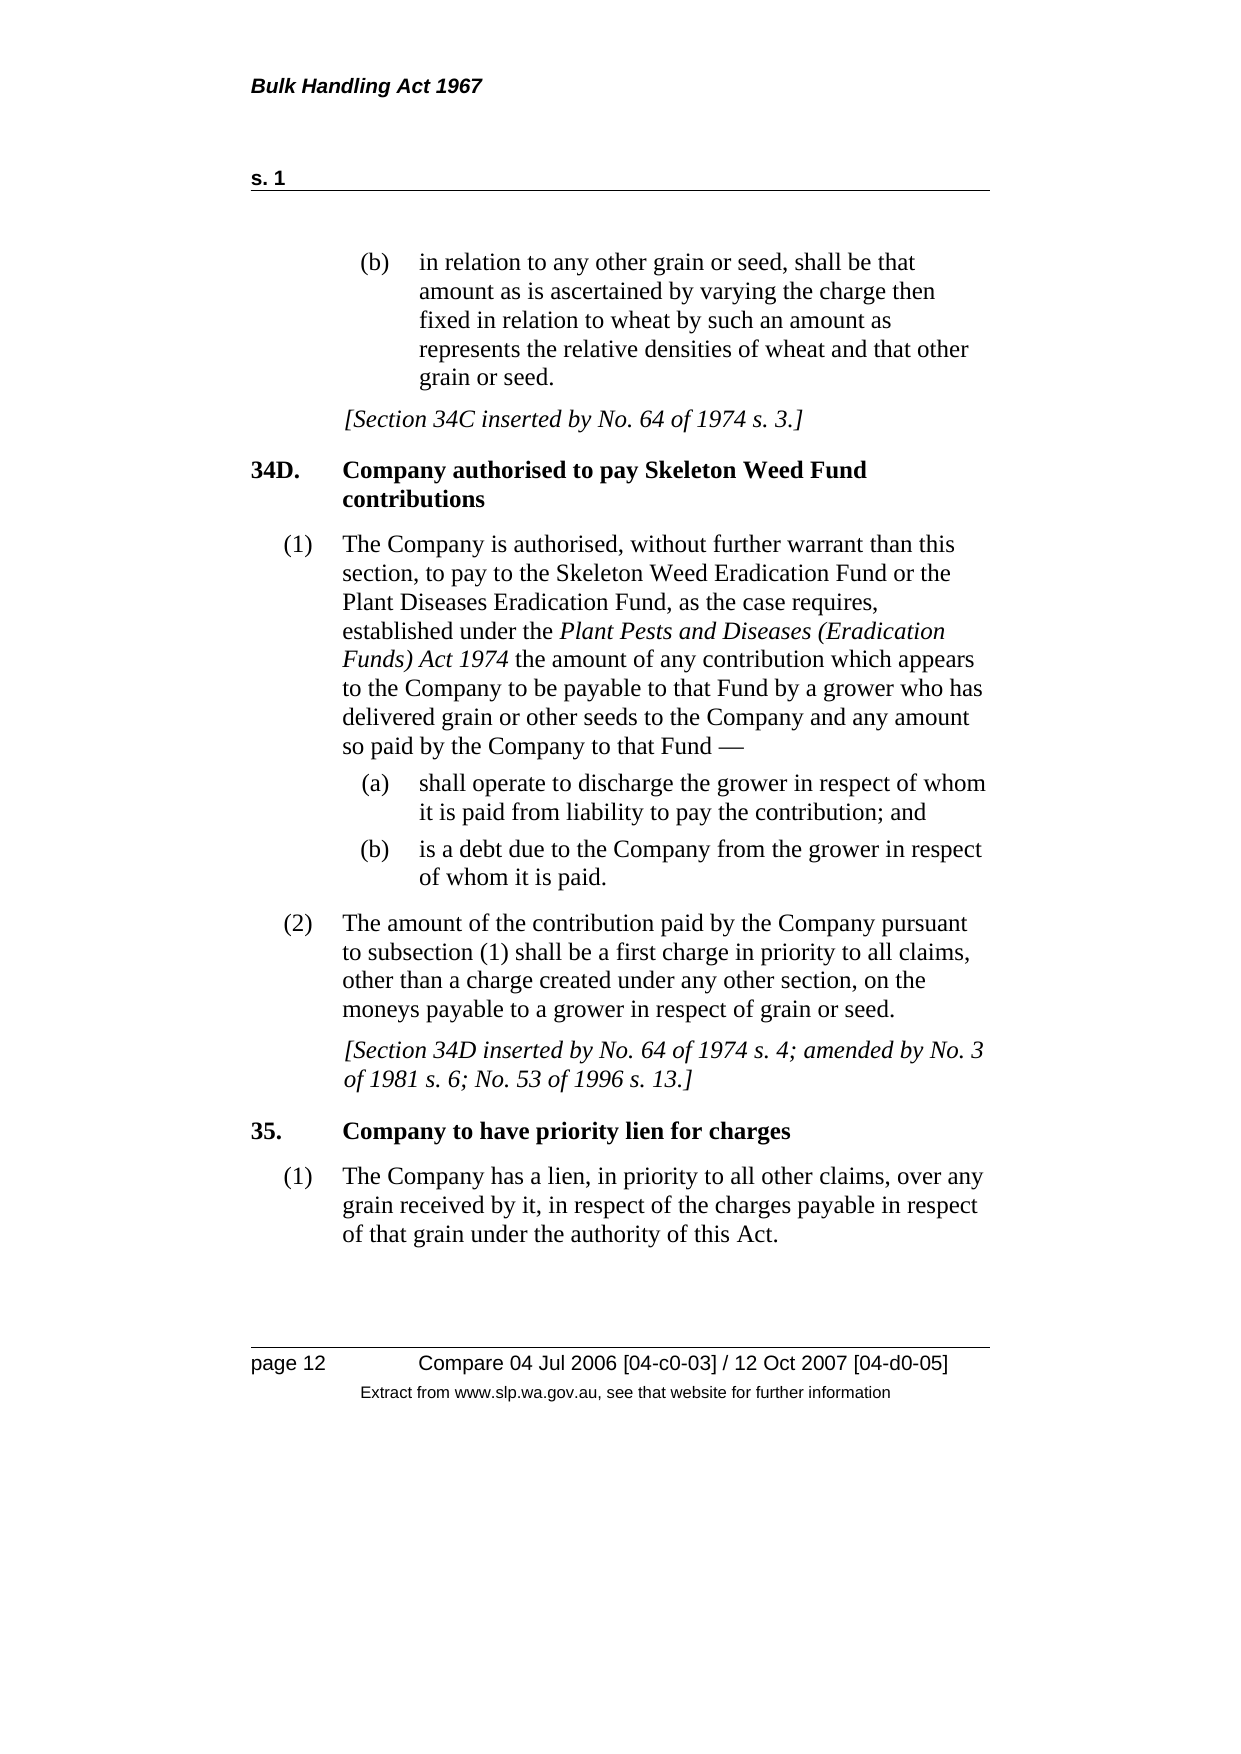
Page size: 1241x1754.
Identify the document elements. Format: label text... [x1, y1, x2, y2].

text (2) The amount of the contribution paid by the Company pursuant to subsection (1) shall be a first charge in priority to all claims, other than a charge created under any other section, on the moneys payable to a grower in respect of grain or seed. [251, 908, 990, 1023]
subtitle 34D. Company authorised to pay Skeleton Weed Fund contributions [251, 455, 990, 513]
text (b) in relation to any other grain or seed, shall be that amount as is ascertained by varying the charge then fixed in relation to wheat by such an amount as represents the relative densities of wheat and that other grain or seed. [251, 247, 990, 391]
text [Section 34C inserted by No. 64 of 1974 s. 3.] [251, 404, 990, 432]
text (a) shall operate to discharge the grower in respect of whom it is paid from liability to pay the contribution; and [251, 768, 990, 825]
text [Section 34D inserted by No. 64 of 1974 s. 4; amended by No. 3 of 1981 s. 6; No. 53 of 1996 s. 13.] [251, 1035, 990, 1093]
text (1) The Company is authorised, without further warrant than this section, to pay to the Skeleton Weed Eradication Fund or the Plant Diseases Eradication Fund, as the case requires, established under the Plant Pests and Diseases (Eradication Funds) Act 1974 the amount of any contribution which appears to the Company to be payable to that Fund by a grower who has delivered grain or other seeds to the Company and any amount so paid by the Company to that Fund — [251, 529, 990, 759]
text (1) The Company has a lien, in priority to all other claims, over any grain received by it, in respect of the charges payable in respect of that grain under the authority of this Act. [251, 1161, 990, 1247]
text (b) is a debt due to the Company from the grower in respect of whom it is paid. [251, 834, 990, 891]
subtitle 35. Company to have priority lien for charges [251, 1116, 990, 1144]
